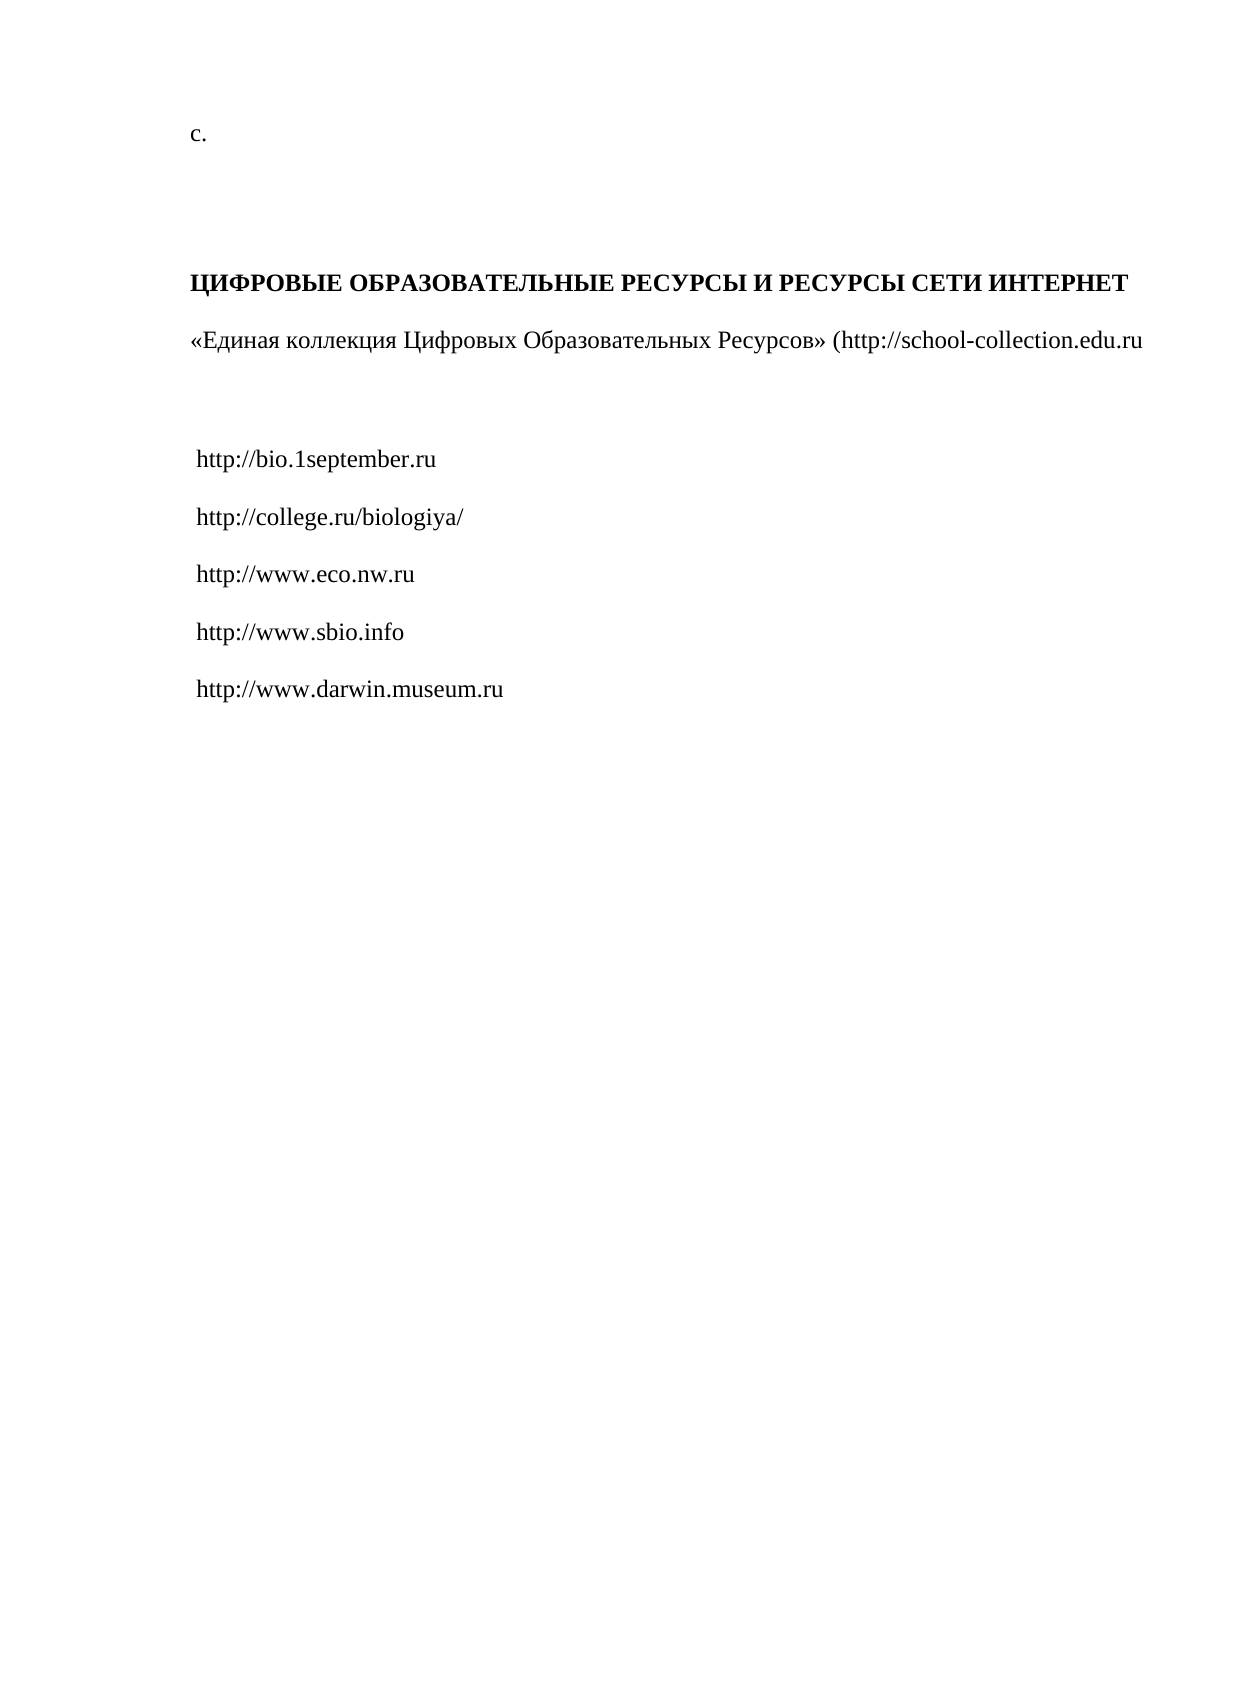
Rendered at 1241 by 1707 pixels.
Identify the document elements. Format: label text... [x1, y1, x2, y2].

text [190, 118, 1152, 204]
text ЦИФРОВЫЕ ОБРАЗОВАТЕЛЬНЫЕ РЕСУРСЫ И РЕСУРСЫ СЕТИ ИНТЕРНЕТ [190, 268, 1152, 297]
text ​​‌«Единая коллекция Цифровых Образовательных Ресурсов» (http://school-collection.edu.ru http://bio.1september.ru http://college.ru/biologiya/ http://www.eco.nw.ru http://www.sbio.info http://www.darwin.museum.ru‌ ‌​ [190, 326, 1152, 821]
